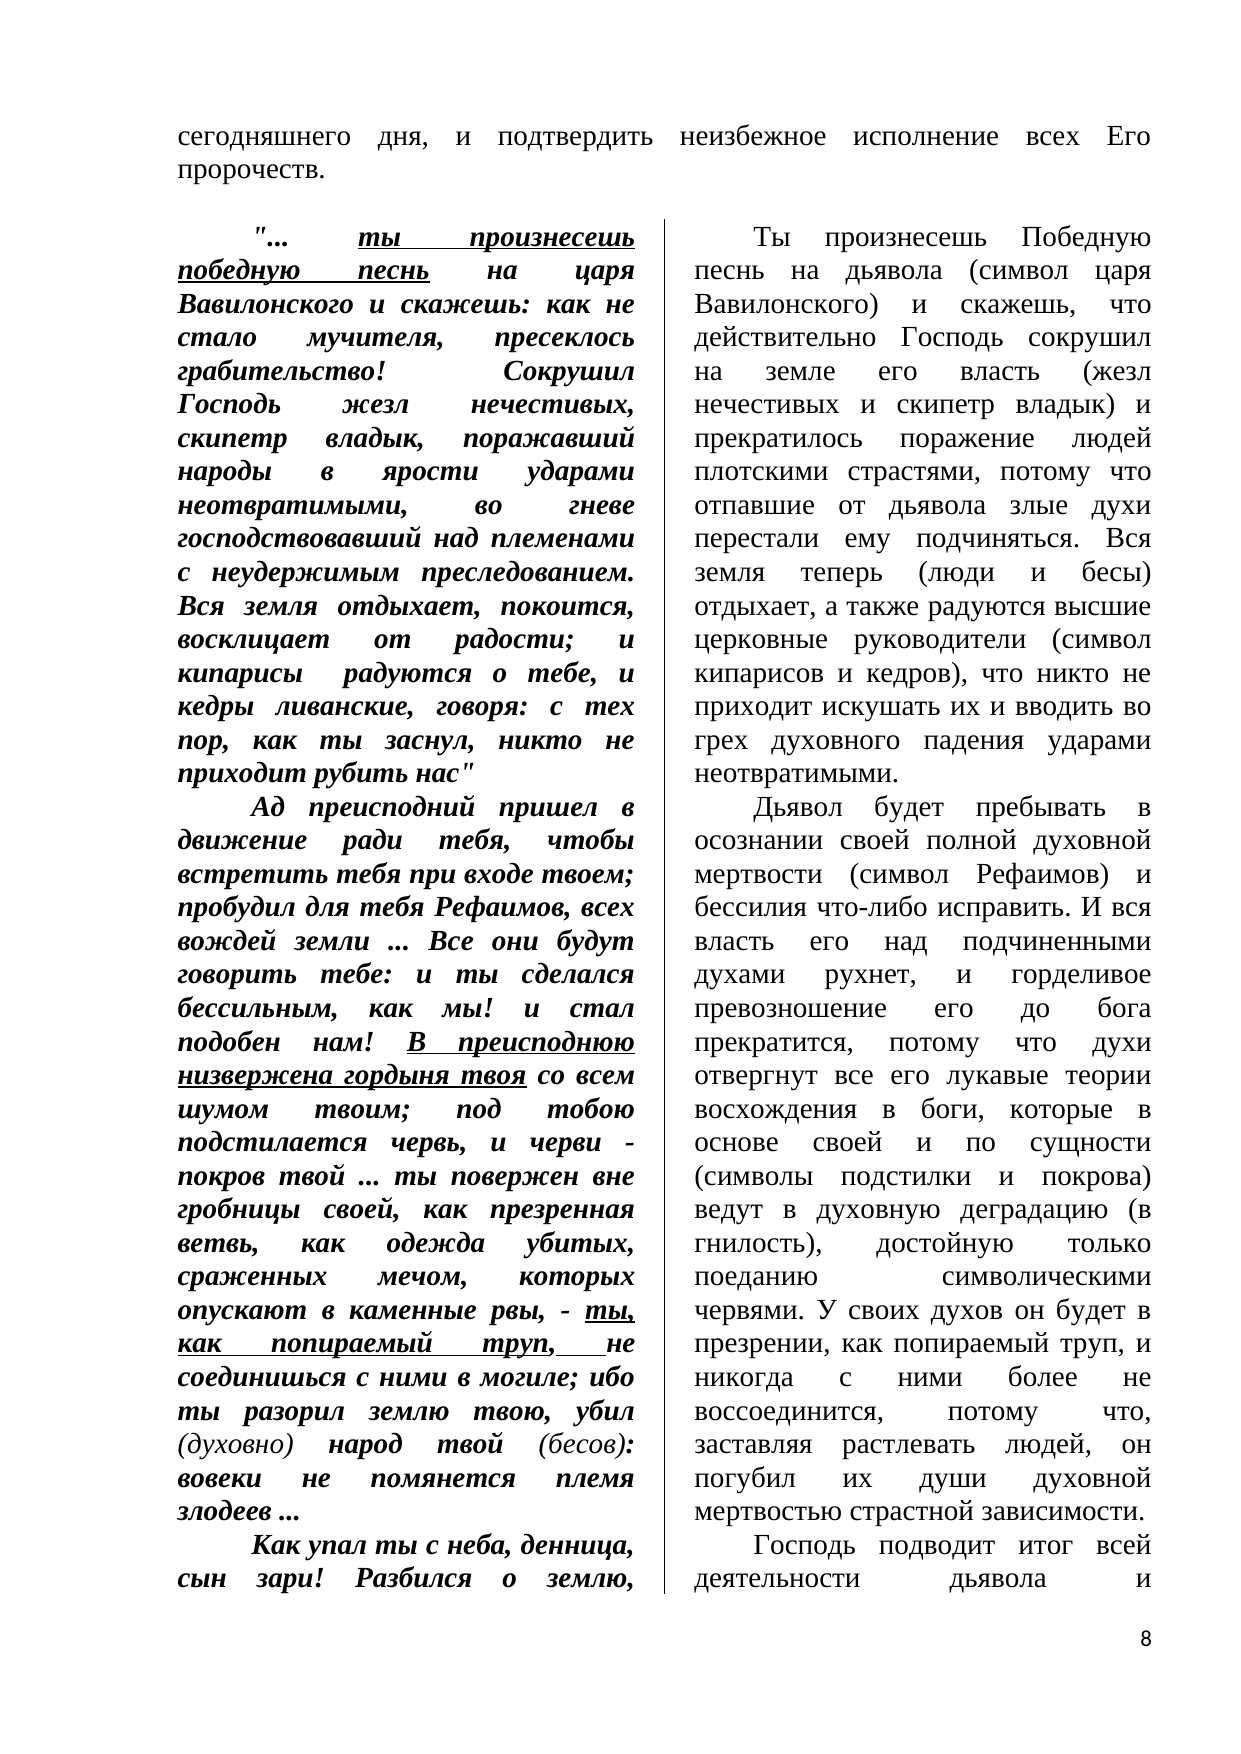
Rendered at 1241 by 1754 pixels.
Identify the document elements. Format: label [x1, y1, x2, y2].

text [177, 118, 1152, 185]
table_header [665, 219, 1163, 1594]
table_header [166, 219, 664, 1594]
